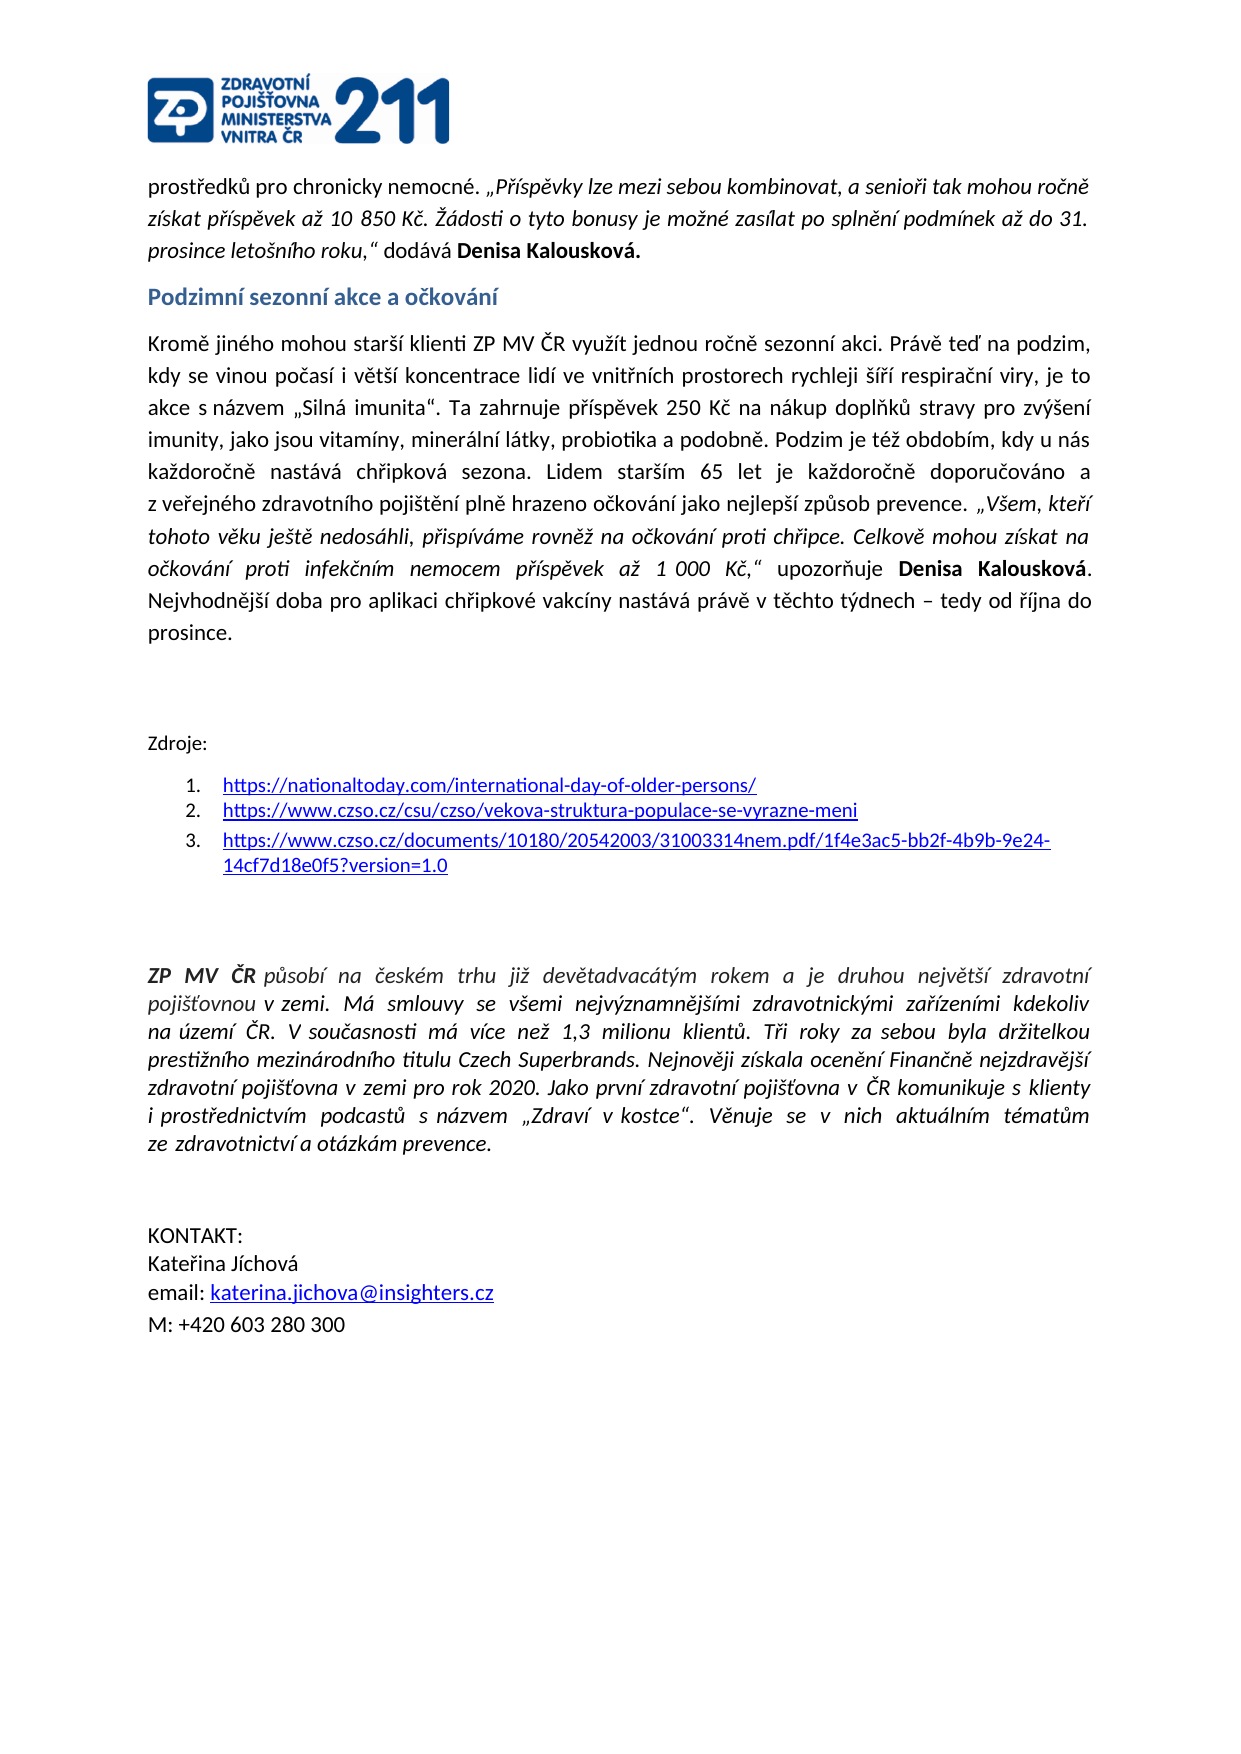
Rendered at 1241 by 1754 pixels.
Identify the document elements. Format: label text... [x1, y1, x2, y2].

list https://nationaltoday.com/international-day-of-older-persons/ [185, 772, 1093, 798]
text M: +420 603 280 300 [148, 1310, 1093, 1338]
text Podzimní sezonní akce a očkování [148, 281, 1093, 312]
text email: katerina.jichova@insighters.cz [148, 1278, 1093, 1306]
text Kromě jiného mohou starší klienti ZP MV ČR využít jednou ročně sezonní akci. Právě teď na podzim, kdy se vinou počasí i větší koncentrace lidí ve vnitřních prostorech rychleji šíří respirační viry, je to akce s názvem „Silná imunita“. Ta zahrnuje příspěvek 250 Kč na nákup doplňků stravy pro zvýšení imunity, jako jsou vitamíny, minerální látky, probiotika a podobně. Podzim je též obdobím, kdy u nás každoročně nastává chřipková sezona. Lidem starším 65 let je každoročně doporučováno a z veřejného zdravotního pojištění plně hrazeno očkování jako nejlepší způsob prevence. „Všem, kteří tohoto věku ještě nedosáhli, přispíváme rovněž na očkování proti chřipce. Celkově mohou získat na očkování proti infekčním nemocem příspěvek až 1 000 Kč,“ upozorňuje Denisa Kalousková. Nejvhodnější doba pro aplikaci chřipkové vakcíny nastává právě v těchto týdnech – tedy od října do prosince. [148, 329, 1093, 646]
text KONTAKT: [148, 1222, 1093, 1249]
text Zdroje: [148, 731, 1093, 756]
text Kateřina Jíchová [148, 1249, 1093, 1278]
text ZP MV ČR působí na českém trhu již devětadvacátým rokem a je druhou největší zdravotní pojišťovnou v zemi. Má smlouvy se všemi nejvýznamnějšími zdravotnickými zařízeními kdekoliv na území ČR. V současnosti má více než 1,3 milionu klientů. Tři roky za sebou byla držitelkou prestižního mezinárodního titulu Czech Superbrands. Nejnověji získala ocenění Finančně nejzdravější zdravotní pojišťovna v zemi pro rok 2020. Jako první zdravotní pojišťovna v ČR komunikuje s klienty i prostřednictvím podcastů s názvem „Zdraví v kostce“. Věnuje se v nich aktuálním tématům ze zdravotnictví a otázkám prevence. [493, 961, 1093, 1157]
picture [147, 73, 450, 144]
list https://www.czso.cz/documents/10180/20542003/31003314nem.pdf/1f4e3ac5-bb2f-4b9b-9e24-14cf7d18e0f5?version=1.0 [185, 827, 1093, 878]
list https://www.czso.cz/csu/czso/vekova-struktura-populace-se-vyrazne-meni [185, 798, 1093, 823]
